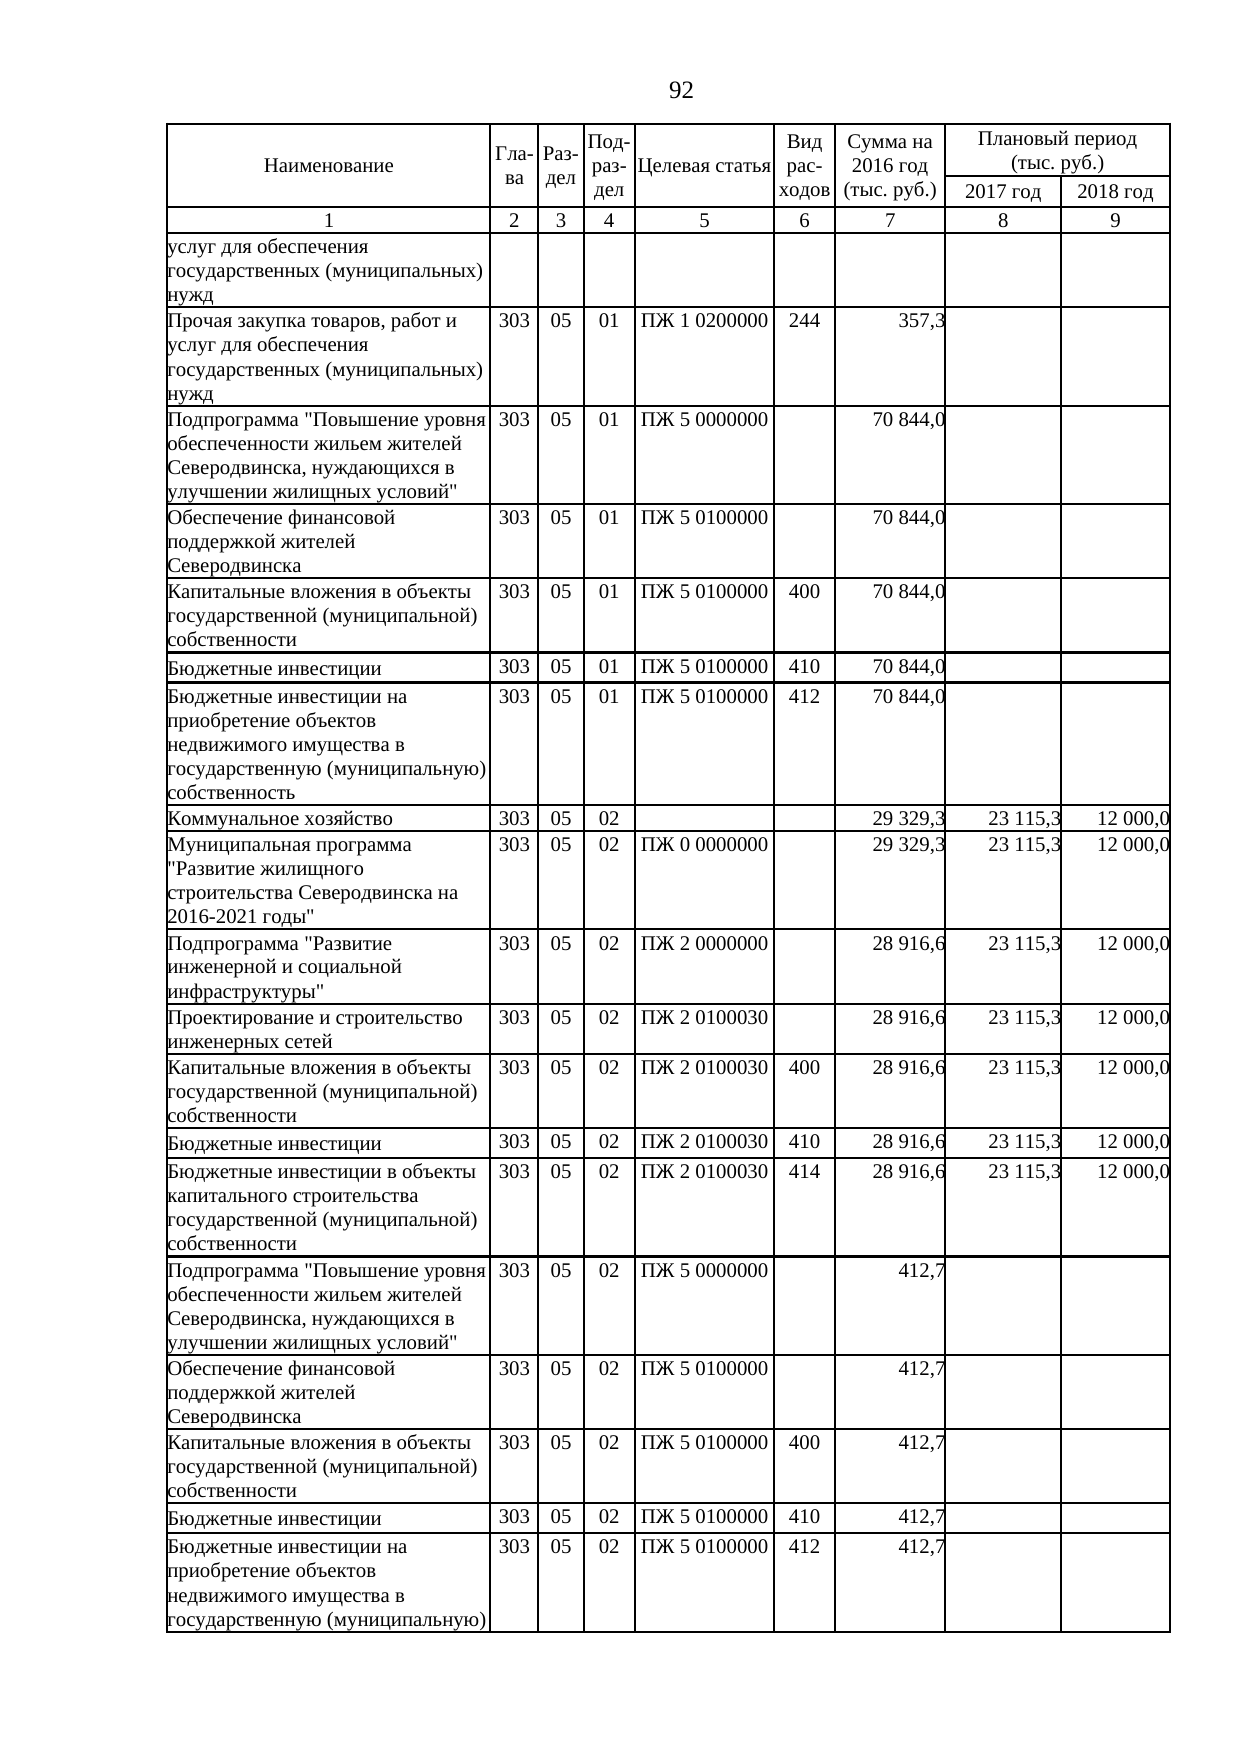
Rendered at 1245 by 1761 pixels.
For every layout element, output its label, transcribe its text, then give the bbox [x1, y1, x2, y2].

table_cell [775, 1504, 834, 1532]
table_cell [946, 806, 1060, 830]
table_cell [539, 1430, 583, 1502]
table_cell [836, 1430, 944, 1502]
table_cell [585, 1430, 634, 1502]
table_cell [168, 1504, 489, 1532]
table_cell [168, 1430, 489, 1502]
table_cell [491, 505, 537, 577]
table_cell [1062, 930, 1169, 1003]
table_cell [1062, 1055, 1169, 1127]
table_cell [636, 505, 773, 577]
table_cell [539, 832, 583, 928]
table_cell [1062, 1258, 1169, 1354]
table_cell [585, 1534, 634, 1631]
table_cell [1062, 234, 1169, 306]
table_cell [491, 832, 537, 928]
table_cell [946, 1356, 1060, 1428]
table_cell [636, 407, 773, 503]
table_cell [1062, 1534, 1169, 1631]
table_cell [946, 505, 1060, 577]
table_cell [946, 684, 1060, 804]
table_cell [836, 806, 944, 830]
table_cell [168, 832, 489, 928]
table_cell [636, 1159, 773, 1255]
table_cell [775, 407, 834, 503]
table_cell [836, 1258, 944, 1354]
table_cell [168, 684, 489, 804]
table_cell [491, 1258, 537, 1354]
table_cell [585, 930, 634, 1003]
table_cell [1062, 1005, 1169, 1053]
table_cell 9 [1062, 208, 1169, 232]
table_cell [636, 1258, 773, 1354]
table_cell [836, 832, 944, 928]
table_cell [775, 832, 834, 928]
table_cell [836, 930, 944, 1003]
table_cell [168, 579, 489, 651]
table_cell 2017 год [946, 177, 1060, 206]
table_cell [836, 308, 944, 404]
table_cell 2 [491, 208, 537, 232]
table_header Плановый период (тыс. руб.) [946, 125, 1169, 174]
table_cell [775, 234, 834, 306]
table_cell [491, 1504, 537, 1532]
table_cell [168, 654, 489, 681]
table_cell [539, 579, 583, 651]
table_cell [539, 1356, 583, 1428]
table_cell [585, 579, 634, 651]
table_cell 5 [636, 208, 773, 232]
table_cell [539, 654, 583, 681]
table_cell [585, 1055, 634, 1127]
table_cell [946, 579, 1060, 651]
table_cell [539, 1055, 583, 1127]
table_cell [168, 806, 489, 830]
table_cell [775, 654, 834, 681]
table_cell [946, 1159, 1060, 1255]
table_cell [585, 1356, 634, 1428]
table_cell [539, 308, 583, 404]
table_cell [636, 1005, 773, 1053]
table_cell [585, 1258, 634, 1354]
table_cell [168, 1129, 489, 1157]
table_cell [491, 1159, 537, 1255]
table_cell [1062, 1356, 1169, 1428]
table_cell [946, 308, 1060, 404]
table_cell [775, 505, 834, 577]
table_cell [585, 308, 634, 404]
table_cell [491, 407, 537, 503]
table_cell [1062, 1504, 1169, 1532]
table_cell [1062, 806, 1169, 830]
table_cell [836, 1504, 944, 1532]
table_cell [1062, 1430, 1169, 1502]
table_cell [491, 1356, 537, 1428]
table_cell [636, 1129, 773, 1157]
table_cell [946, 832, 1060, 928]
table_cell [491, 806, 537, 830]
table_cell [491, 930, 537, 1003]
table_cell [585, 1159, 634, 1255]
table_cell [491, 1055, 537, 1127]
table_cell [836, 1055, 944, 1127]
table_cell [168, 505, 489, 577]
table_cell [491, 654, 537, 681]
table_header Под- раз- дел [585, 125, 634, 206]
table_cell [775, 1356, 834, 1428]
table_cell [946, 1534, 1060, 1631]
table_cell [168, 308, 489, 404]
table_cell 4 [585, 208, 634, 232]
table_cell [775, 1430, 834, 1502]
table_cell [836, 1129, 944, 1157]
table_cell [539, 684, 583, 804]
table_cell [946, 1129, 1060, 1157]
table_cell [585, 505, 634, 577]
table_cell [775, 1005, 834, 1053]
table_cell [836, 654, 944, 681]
table_cell 8 [946, 208, 1060, 232]
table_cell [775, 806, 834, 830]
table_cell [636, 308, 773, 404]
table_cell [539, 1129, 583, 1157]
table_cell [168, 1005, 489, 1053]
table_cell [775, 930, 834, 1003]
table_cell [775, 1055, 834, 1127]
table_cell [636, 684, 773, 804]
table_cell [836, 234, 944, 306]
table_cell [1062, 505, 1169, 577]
table_header Раз-дел [539, 125, 583, 206]
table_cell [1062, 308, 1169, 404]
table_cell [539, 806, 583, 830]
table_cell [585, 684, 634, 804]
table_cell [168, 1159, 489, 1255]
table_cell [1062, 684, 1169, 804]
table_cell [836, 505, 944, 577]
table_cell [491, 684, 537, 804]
table_cell 3 [539, 208, 583, 232]
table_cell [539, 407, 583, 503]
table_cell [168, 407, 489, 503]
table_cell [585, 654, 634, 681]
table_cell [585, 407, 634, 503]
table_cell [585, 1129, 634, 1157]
table_header Целевая статья [636, 125, 773, 206]
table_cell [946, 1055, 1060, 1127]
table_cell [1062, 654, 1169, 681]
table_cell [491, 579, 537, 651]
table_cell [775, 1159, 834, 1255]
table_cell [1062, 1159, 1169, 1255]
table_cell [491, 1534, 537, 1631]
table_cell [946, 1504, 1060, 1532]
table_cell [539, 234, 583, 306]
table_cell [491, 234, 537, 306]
table_header Наименование [168, 125, 489, 206]
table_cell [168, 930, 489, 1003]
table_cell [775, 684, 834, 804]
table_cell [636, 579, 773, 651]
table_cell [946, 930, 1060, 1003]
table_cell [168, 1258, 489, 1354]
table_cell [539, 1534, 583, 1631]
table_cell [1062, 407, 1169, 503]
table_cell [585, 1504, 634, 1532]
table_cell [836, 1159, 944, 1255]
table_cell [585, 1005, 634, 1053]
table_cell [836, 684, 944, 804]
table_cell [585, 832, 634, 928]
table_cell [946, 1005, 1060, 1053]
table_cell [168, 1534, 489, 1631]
table_cell 7 [836, 208, 944, 232]
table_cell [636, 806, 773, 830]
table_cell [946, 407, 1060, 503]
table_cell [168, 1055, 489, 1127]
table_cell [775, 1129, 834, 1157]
table_cell 1 [168, 208, 489, 232]
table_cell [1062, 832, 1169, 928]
table_header Вид рас- ходов [775, 125, 834, 206]
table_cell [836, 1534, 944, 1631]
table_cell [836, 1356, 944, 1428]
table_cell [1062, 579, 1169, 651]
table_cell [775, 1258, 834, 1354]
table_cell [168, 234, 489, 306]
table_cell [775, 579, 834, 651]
table_cell 6 [775, 208, 834, 232]
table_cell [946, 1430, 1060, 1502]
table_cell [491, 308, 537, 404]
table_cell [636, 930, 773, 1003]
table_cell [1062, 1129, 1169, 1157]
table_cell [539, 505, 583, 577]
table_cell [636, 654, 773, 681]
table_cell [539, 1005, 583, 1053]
table_header Гла-ва [491, 125, 537, 206]
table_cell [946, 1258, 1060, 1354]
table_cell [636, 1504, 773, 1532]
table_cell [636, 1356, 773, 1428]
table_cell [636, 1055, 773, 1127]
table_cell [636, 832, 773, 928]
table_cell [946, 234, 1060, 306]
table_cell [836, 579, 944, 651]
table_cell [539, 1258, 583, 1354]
table_header Сумма на 2016 год (тыс. руб.) [836, 125, 944, 206]
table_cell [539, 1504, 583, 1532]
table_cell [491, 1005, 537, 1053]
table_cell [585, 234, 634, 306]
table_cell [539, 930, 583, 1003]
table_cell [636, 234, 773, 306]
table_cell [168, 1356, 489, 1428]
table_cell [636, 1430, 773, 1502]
table_cell 2018 год [1062, 177, 1169, 206]
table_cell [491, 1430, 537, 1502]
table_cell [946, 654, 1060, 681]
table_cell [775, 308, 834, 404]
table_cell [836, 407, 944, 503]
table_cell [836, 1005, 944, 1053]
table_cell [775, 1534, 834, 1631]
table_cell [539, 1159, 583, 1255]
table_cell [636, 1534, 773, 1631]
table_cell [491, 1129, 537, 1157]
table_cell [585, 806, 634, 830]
